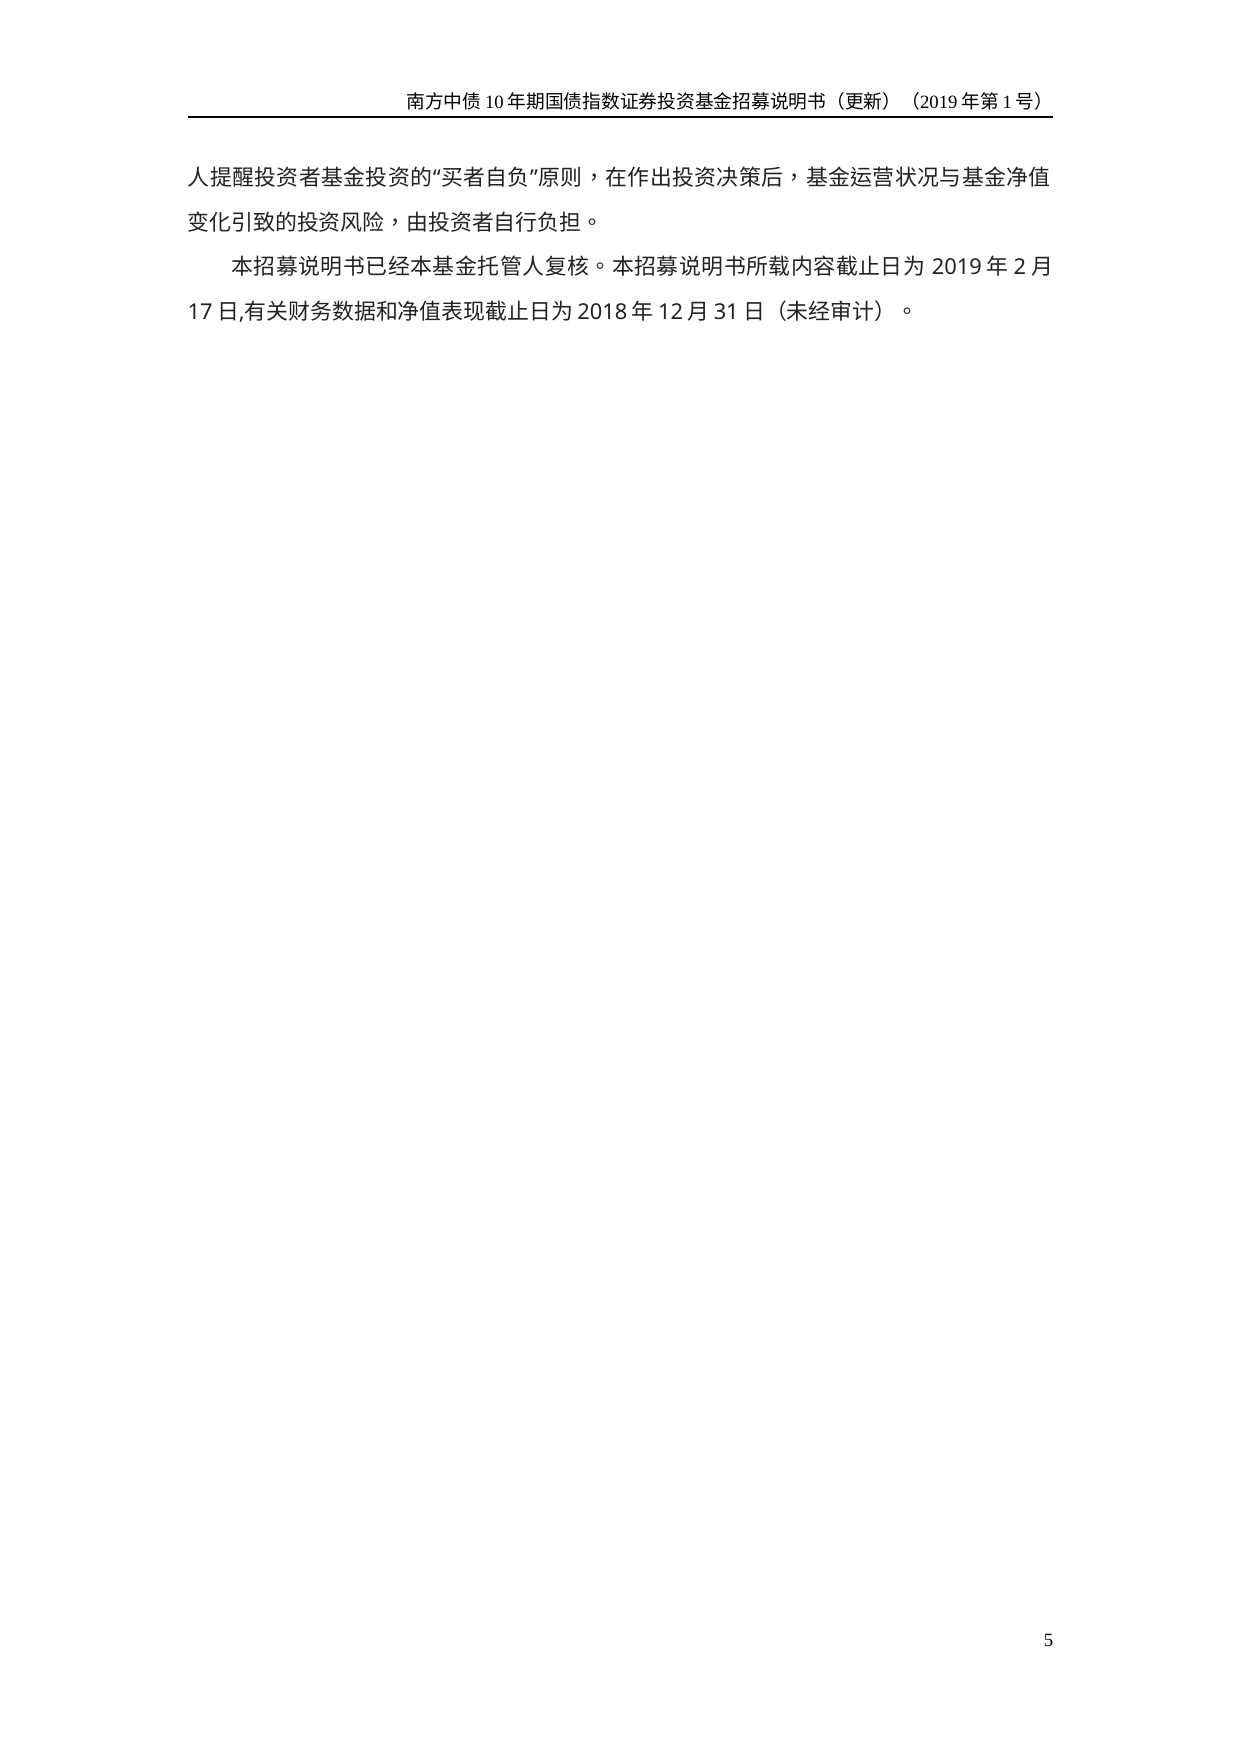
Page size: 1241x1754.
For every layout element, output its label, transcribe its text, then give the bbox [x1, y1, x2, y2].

text 本招募说明书已经本基金托管人复核。本招募说明书所载内容截止日为2019年2月17日,有关财务数据和净值表现截止日为2018年12月31日（未经审计）。 [187, 251, 1053, 326]
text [187, 162, 1053, 236]
